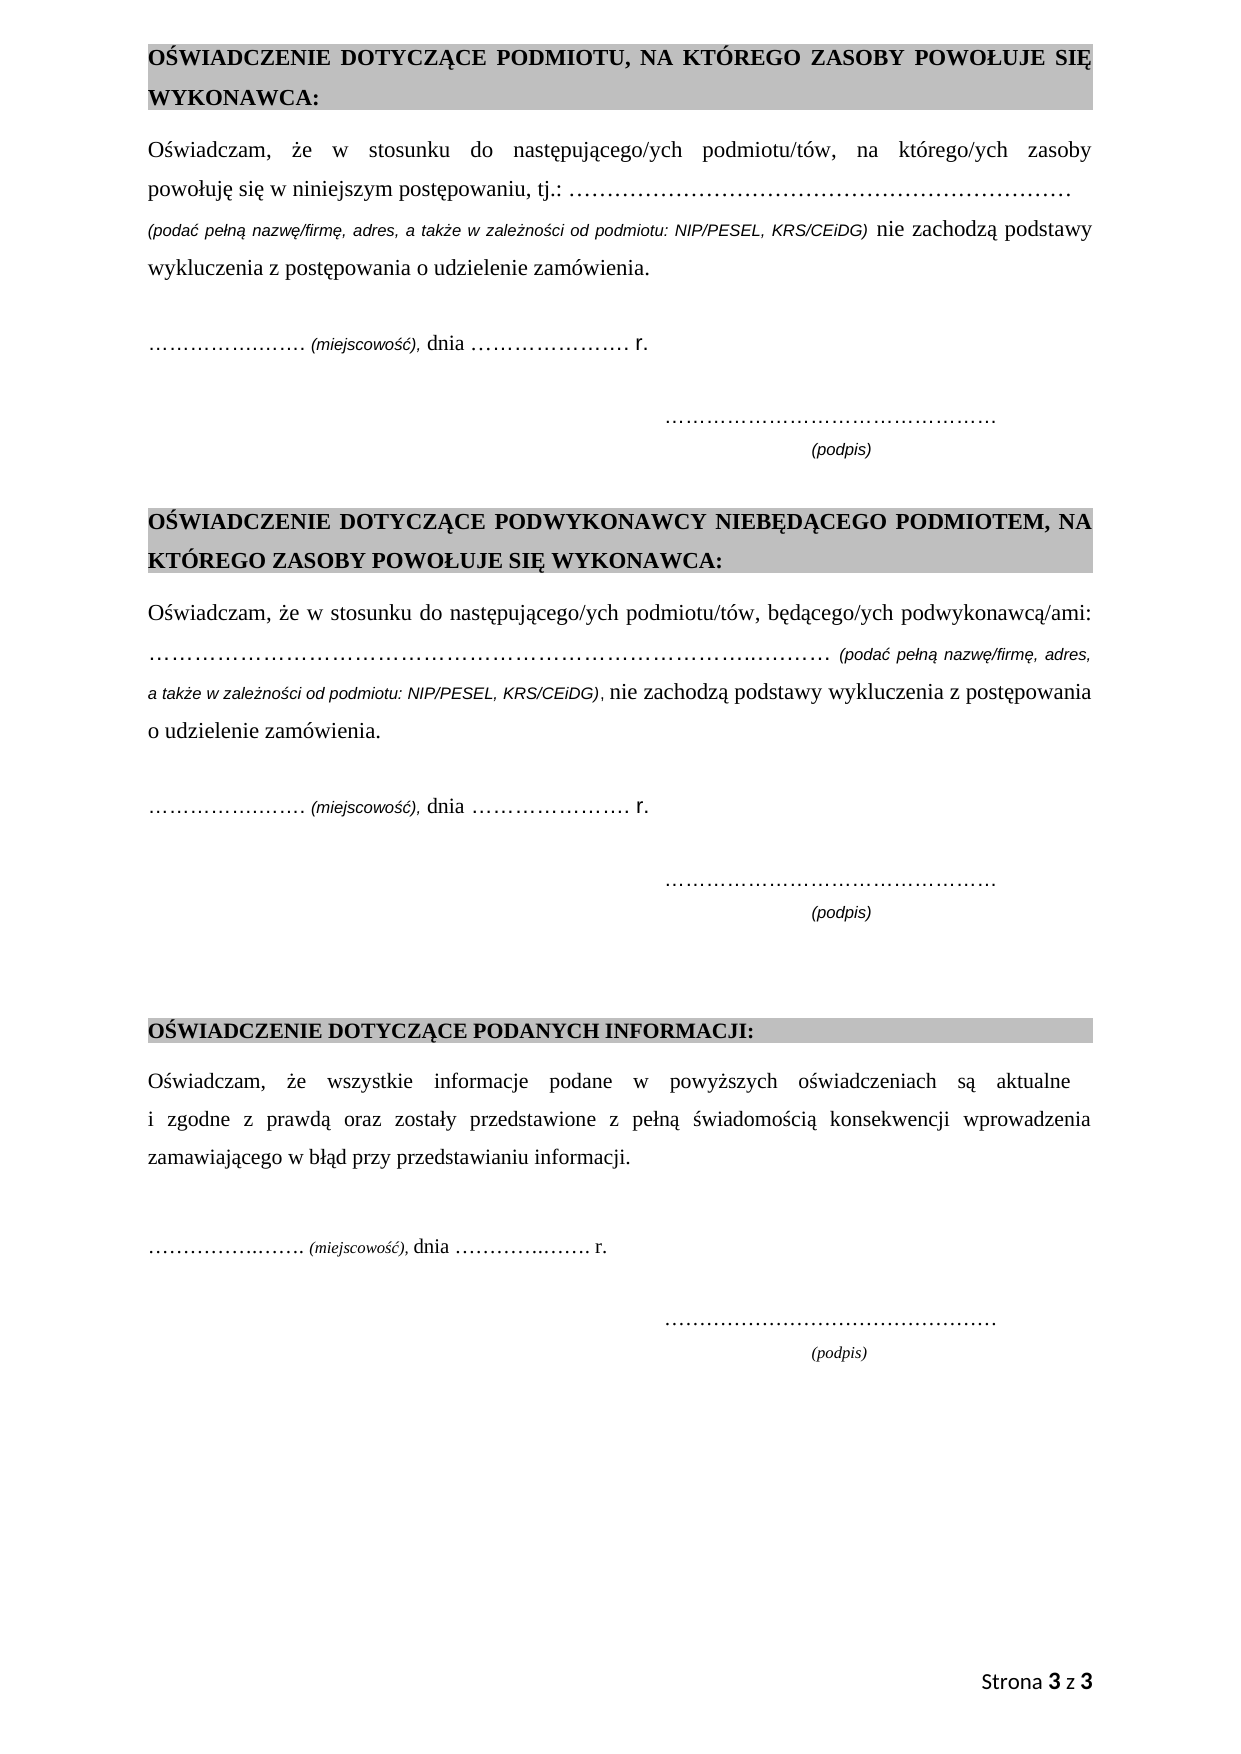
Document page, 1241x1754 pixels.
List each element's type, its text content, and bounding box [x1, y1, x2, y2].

text OŚWIADCZENIE DOTYCZĄCE PODWYKONAWCY NIEBĘDĄCEGO PODMIOTEM, NA KTÓREGO ZASOBY POWOŁUJE SIĘ WYKONAWCA: [148, 508, 1093, 573]
text …………….……. (miejscowość), dnia …………………. r. [148, 793, 1093, 818]
text Oświadczam, że w stosunku do następującego/ych podmiotu/tów, na którego/ych zasoby powołuję się w niniejszym postępowaniu, tj.: ………………………………………………………… [148, 136, 1093, 202]
text OŚWIADCZENIE DOTYCZĄCE PODANYCH INFORMACJI: [148, 1018, 1093, 1043]
text (podpis) [738, 1342, 1093, 1362]
text ………………………………………… [148, 867, 1093, 891]
text …………….……. (miejscowość), dnia ………….……. r. [148, 1234, 1093, 1258]
text OŚWIADCZENIE DOTYCZĄCE PODMIOTU, NA KTÓREGO ZASOBY POWOŁUJE SIĘ WYKONAWCA: [148, 44, 1093, 110]
text …………….……. (miejscowość), dnia …………………. r. [148, 330, 1093, 355]
text Oświadczam, że w stosunku do następującego/ych podmiotu/tów, będącego/ych podwykonawcą/ami: ……………………………………………………………………..….…… (podać pełną nazwę/firmę, adres, a także w zależności od podmiotu: NIP/PESEL, KRS/CEiDG), nie zachodzą podstawy wykluczenia z postępowania o udzielenie zamówienia. [148, 599, 1093, 744]
text (podać pełną nazwę/firmę, adres, a także w zależności od podmiotu: NIP/PESEL, KRS/CEiDG) nie zachodzą podstawy wykluczenia z postępowania o udzielenie zamówienia. [148, 215, 1093, 281]
text Oświadczam, że wszystkie informacje podane w powyższych oświadczeniach są aktualne i zgodne z prawdą oraz zostały przedstawione z pełną świadomością konsekwencji wprowadzenia zamawiającego w błąd przy przedstawianiu informacji. [148, 1068, 1093, 1169]
text ………………………………………… [148, 1306, 1093, 1330]
text (podpis) [738, 903, 1093, 922]
text ………………………………………… [148, 403, 1093, 427]
text (podpis) [738, 439, 1093, 459]
